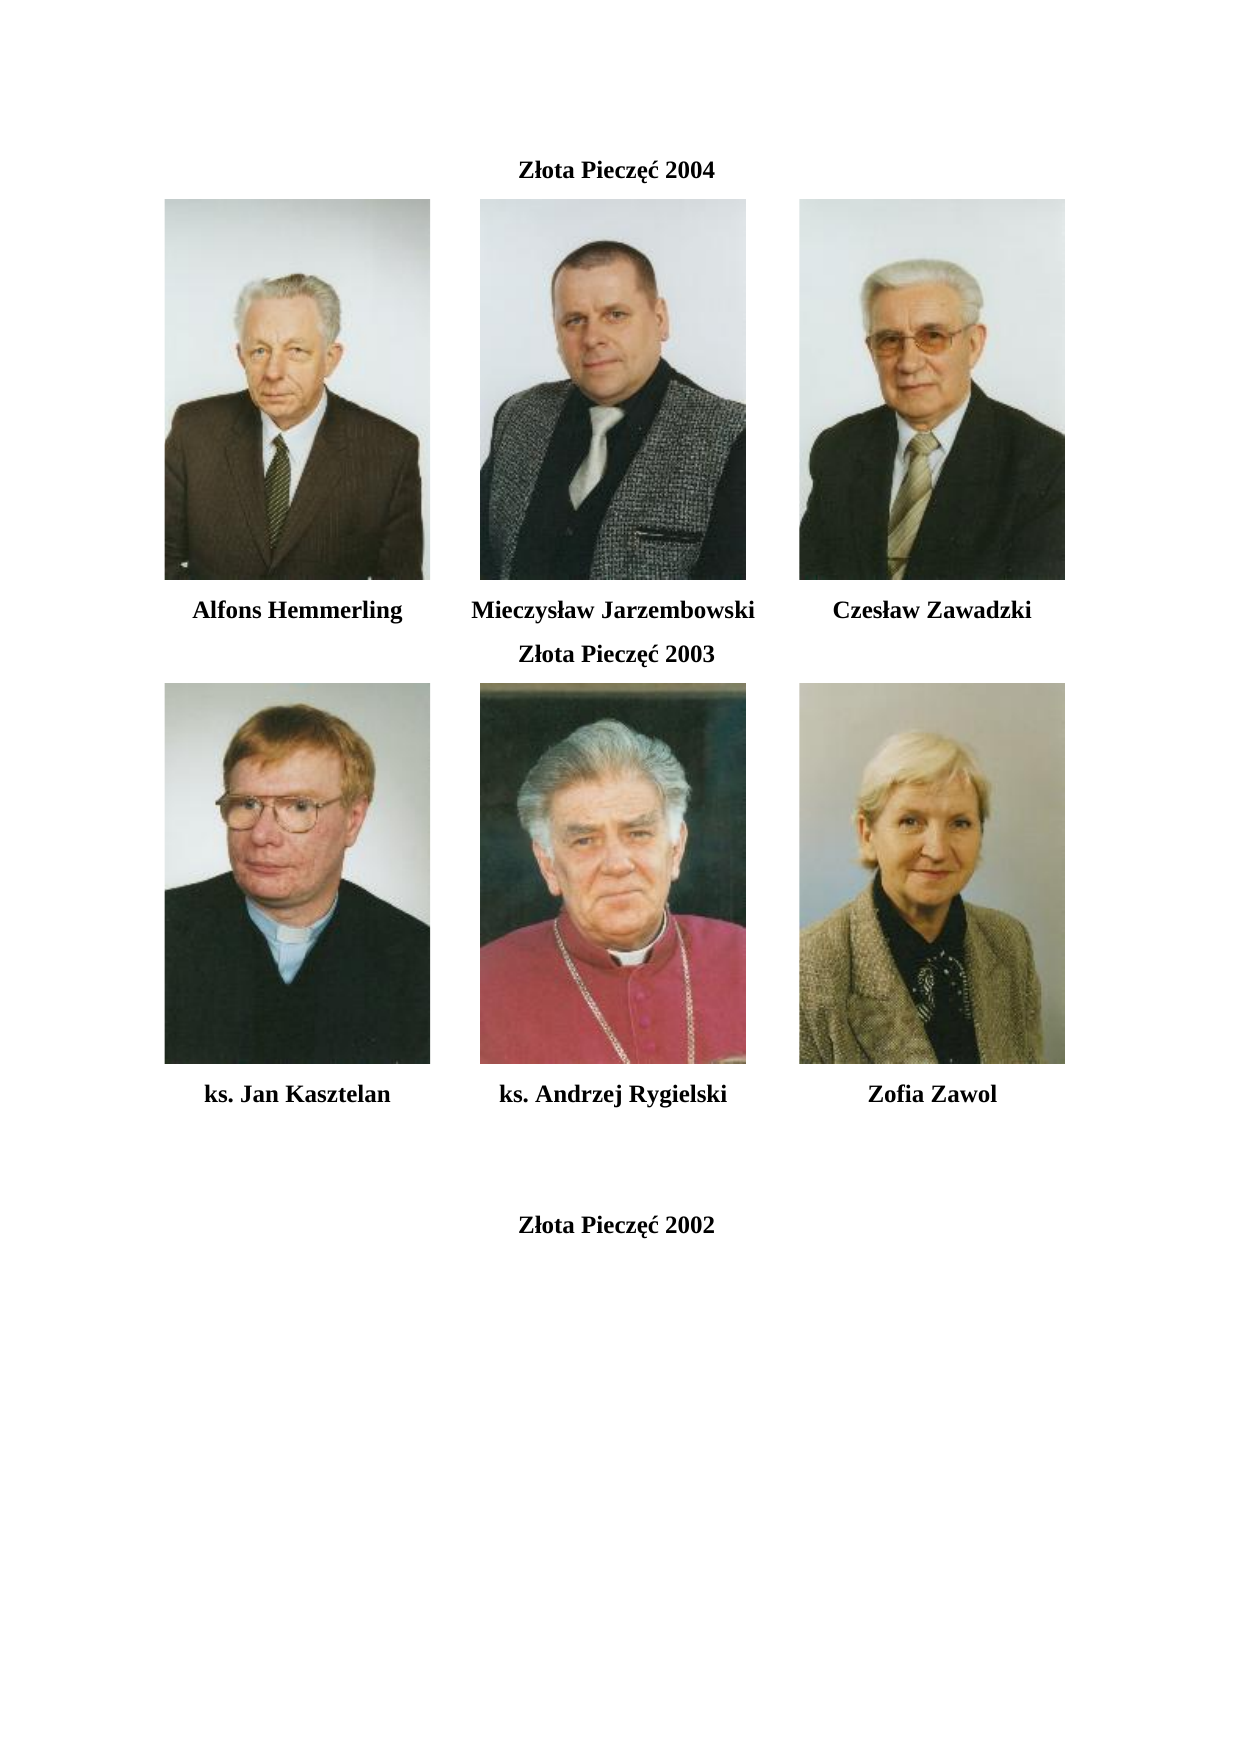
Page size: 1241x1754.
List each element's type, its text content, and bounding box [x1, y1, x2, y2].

table_cell ks. Andrzej Rygielski [447, 1071, 779, 1116]
table_cell Złota Pieczęć 2003 [148, 632, 1085, 676]
picture [480, 199, 746, 580]
table_cell ks. Jan Kasztelan [148, 1071, 447, 1116]
table_cell Złota Pieczęć 2004 [148, 148, 1085, 192]
table_cell Czesław Zawadzki [779, 587, 1085, 632]
table_cell [447, 676, 779, 1071]
picture [799, 199, 1065, 580]
picture [164, 199, 431, 580]
table_cell [447, 192, 779, 587]
table_cell Alfons Hemmerling [148, 587, 447, 632]
table_cell Mieczysław Jarzembowski [447, 587, 779, 632]
picture [480, 683, 746, 1064]
table_cell [779, 192, 1085, 587]
picture [799, 683, 1065, 1064]
picture [164, 683, 431, 1064]
table_cell Zofia Zawol [779, 1071, 1085, 1116]
table_cell [148, 676, 447, 1071]
table_cell [779, 676, 1085, 1071]
table_cell [148, 192, 447, 587]
table_cell Złota Pieczęć 2002 [148, 1116, 1085, 1246]
